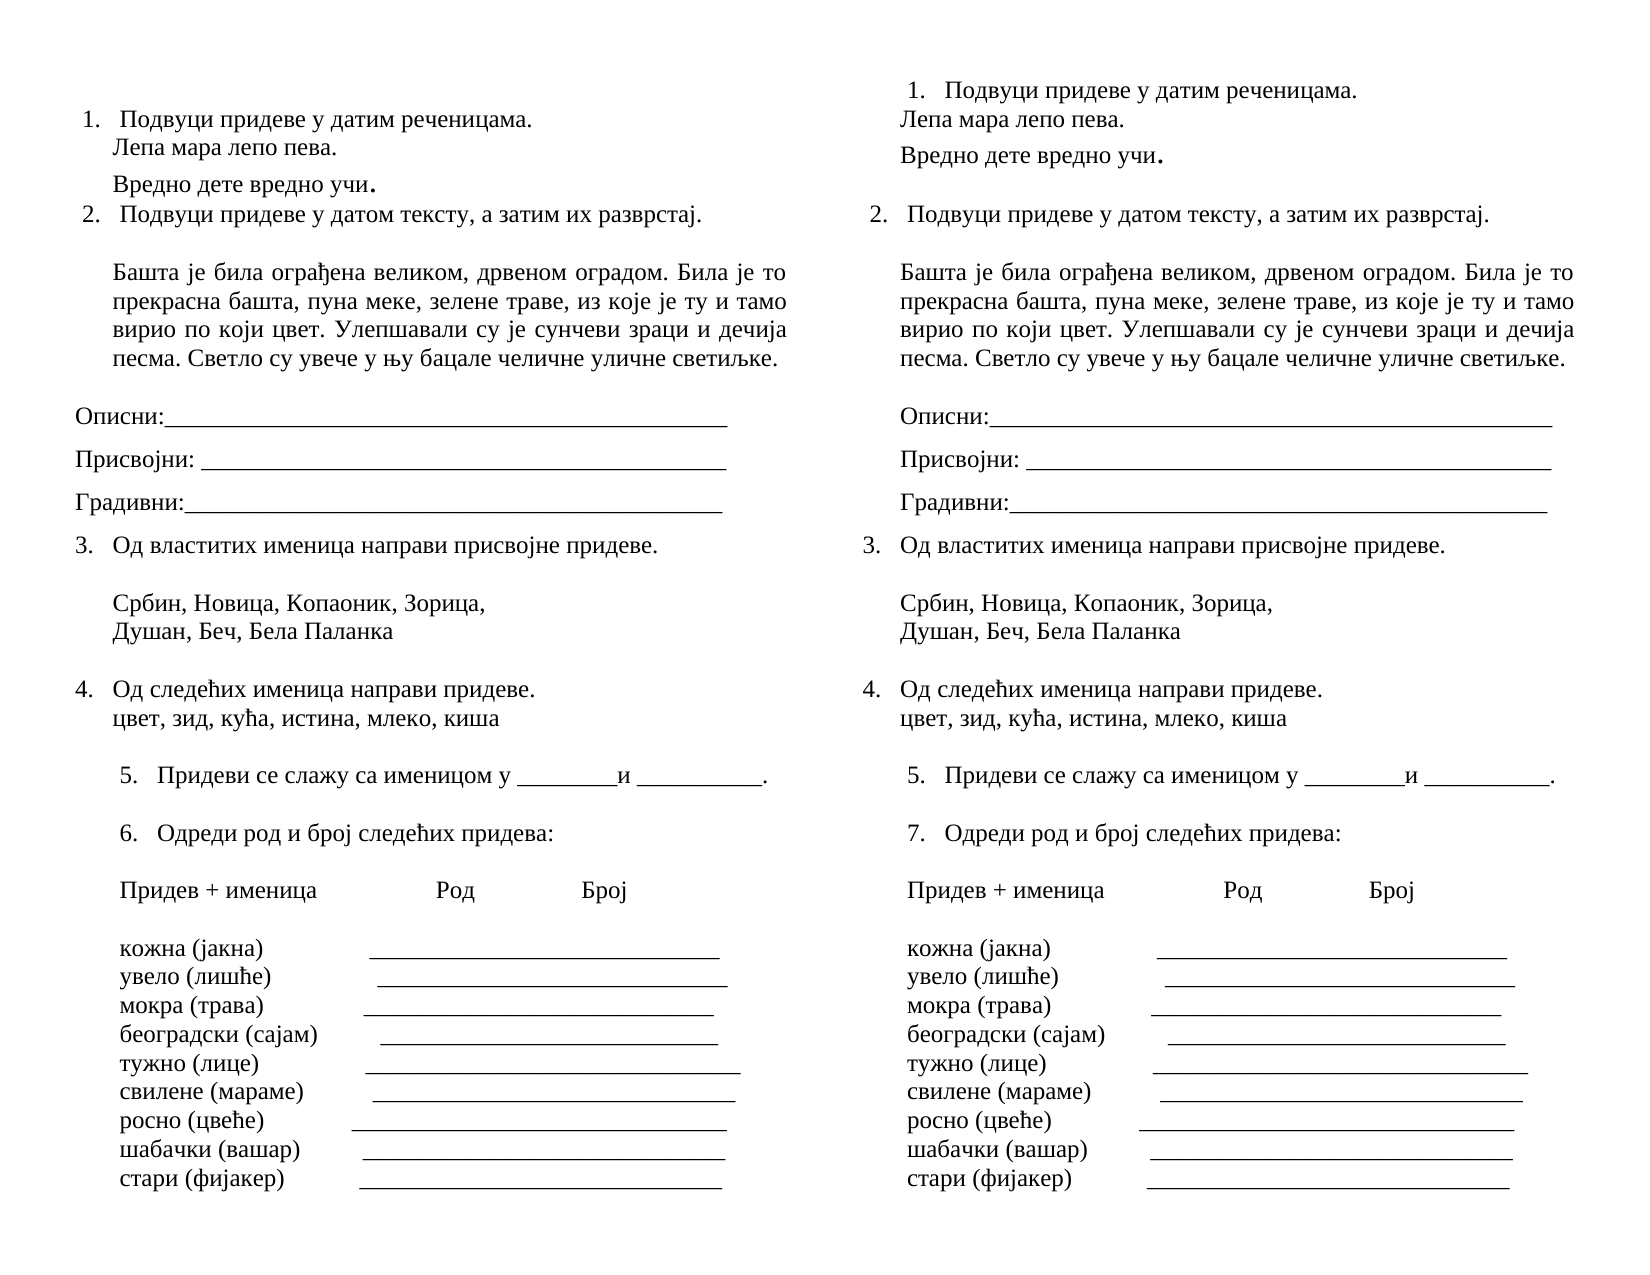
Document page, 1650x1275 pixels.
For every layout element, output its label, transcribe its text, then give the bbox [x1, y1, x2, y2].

text Описни:_____________________________________________ [75, 401, 787, 429]
list Подвуци придеве у датим реченицама. [907, 75, 1575, 104]
text цвет, зид, кућа, истина, млеко, киша [112, 703, 787, 731]
list Одреди род и број следећих придева: [119, 818, 787, 846]
list увело (лишће) ____________________________ [119, 961, 787, 990]
list свилене (мараме) _____________________________ [907, 1076, 1575, 1105]
list Придев + именица Род Број [119, 875, 787, 904]
list мокра (трава) ____________________________ [907, 990, 1575, 1019]
text Градивни:___________________________________________ [75, 487, 787, 516]
list београдски (сајам) ___________________________ [119, 1019, 787, 1048]
list Придев + именица Род Број [907, 875, 1575, 904]
list Придеви се слажу са именицом у ________и __________. [907, 760, 1575, 789]
list Србин, Новица, Копаоник, Зорица, [112, 588, 787, 616]
list шабачки (вашар) _____________________________ [119, 1134, 787, 1163]
list стари (фијакер) _____________________________ [119, 1163, 787, 1191]
text Описни:_____________________________________________ [900, 401, 1575, 429]
list Од следећих именица направи придеве. [862, 674, 1575, 703]
list Од властитих именица направи присвојне придеве. [75, 530, 787, 559]
list београдски (сајам) ___________________________ [907, 1019, 1575, 1048]
text Присвојни: __________________________________________ [900, 444, 1575, 473]
text Лепа мара лепо пева. [900, 104, 1575, 132]
text Вредно дете вредно учи. [900, 132, 1575, 171]
list Од властитих именица направи присвојне придеве. [862, 530, 1575, 559]
list мокра (трава) ____________________________ [119, 990, 787, 1019]
text Душан, Беч, Бела Паланка [900, 616, 1575, 645]
text Душан, Беч, Бела Паланка [112, 616, 787, 645]
list росно (цвеће) ______________________________ [907, 1105, 1575, 1134]
list Придеви се слажу са именицом у ________и __________. [119, 760, 787, 789]
text цвет, зид, кућа, истина, млеко, киша [900, 703, 1575, 731]
list тужно (лице) ______________________________ [907, 1048, 1575, 1076]
text Присвојни: __________________________________________ [75, 444, 787, 473]
list росно (цвеће) ______________________________ [119, 1105, 787, 1134]
list Подвуци придеве у датим реченицама. [82, 104, 787, 132]
list увело (лишће) ____________________________ [907, 961, 1575, 990]
list тужно (лице) ______________________________ [119, 1048, 787, 1076]
text Башта је била ограђена великом, дрвеном оградом. Била је то прекрасна башта, пуна меке, зелене траве, из које је ту и тамо вирио по који цвет. Улепшавали су је сунчеви зраци и дечија песма. Светло су увече у њу бацале челичне уличне светиљке. [900, 257, 1575, 372]
list стари (фијакер) _____________________________ [907, 1163, 1575, 1191]
list шабачки (вашар) _____________________________ [907, 1134, 1575, 1163]
text Градивни:___________________________________________ [900, 487, 1575, 516]
list Србин, Новица, Копаоник, Зорица, [900, 588, 1575, 616]
list кожна (јакна) ____________________________ [907, 933, 1575, 961]
list свилене (мараме) _____________________________ [119, 1076, 787, 1105]
text Лепа мара лепо пева. [112, 132, 787, 161]
text Башта је била ограђена великом, дрвеном оградом. Била је то прекрасна башта, пуна меке, зелене траве, из које је ту и тамо вирио по који цвет. Улепшавали су је сунчеви зраци и дечија песма. Светло су увече у њу бацале челичне уличне светиљке. [112, 257, 787, 372]
list Подвуци придеве у датом тексту, а затим их разврстај. [82, 199, 787, 228]
list Подвуци придеве у датом тексту, а затим их разврстај. [869, 199, 1575, 228]
list Од следећих именица направи придеве. [75, 674, 787, 703]
list Одреди род и број следећих придева: [907, 818, 1575, 846]
text Вредно дете вредно учи. [112, 161, 787, 199]
list кожна (јакна) ____________________________ [119, 933, 787, 961]
